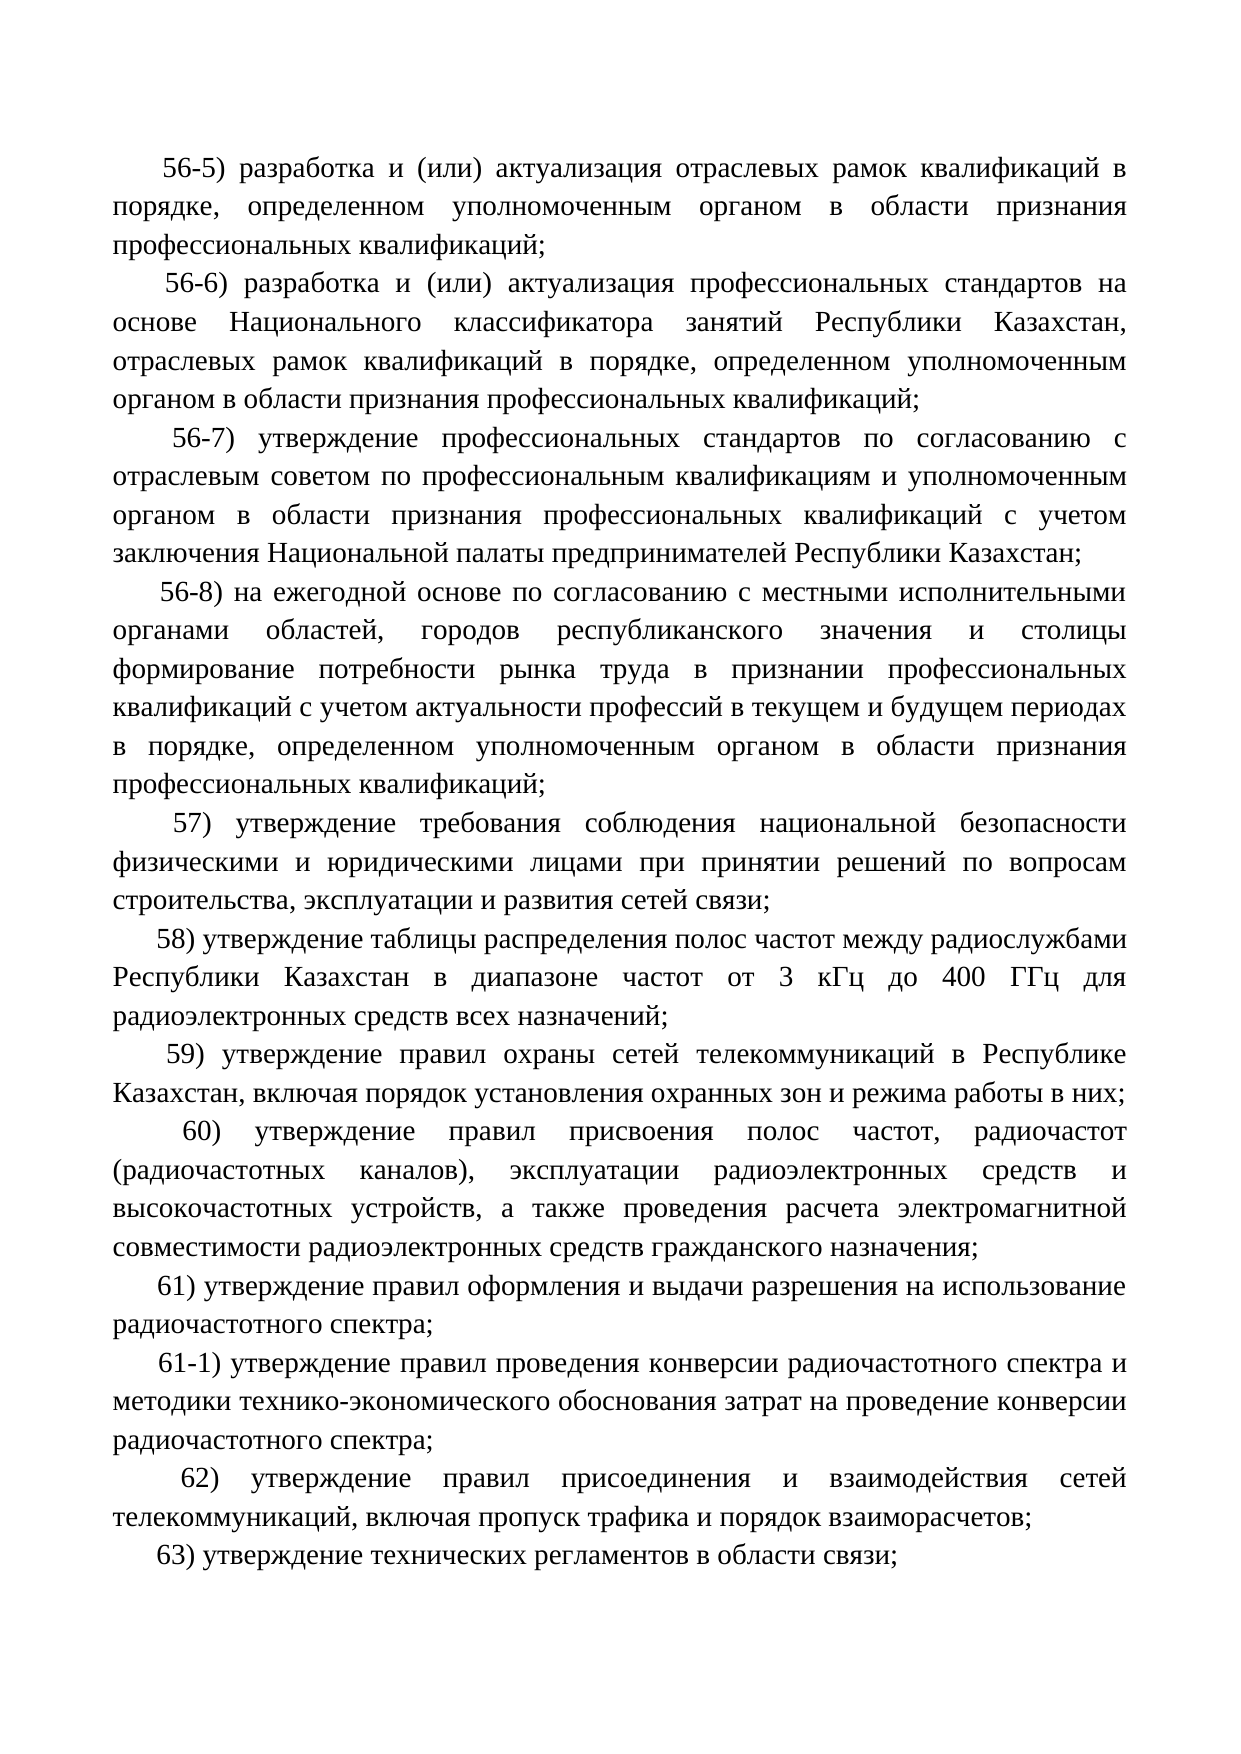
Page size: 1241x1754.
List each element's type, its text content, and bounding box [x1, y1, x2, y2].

text 60) утверждение правил присвоения полос частот, радиочастот (радиочастотных каналов), эксплуатации радиоэлектронных средств и высокочастотных устройств, а также проведения расчета электромагнитной совместимости радиоэлектронных средств гражданского назначения; [112, 1113, 1128, 1263]
text 56-5) разработка и (или) актуализация отраслевых рамок квалификаций в порядке, определенном уполномоченным органом в области признания профессиональных квалификаций; [112, 150, 1128, 261]
text 56-8) на ежегодной основе по согласованию с местными исполнительными органами областей, городов республиканского значения и столицы формирование потребности рынка труда в признании профессиональных квалификаций с учетом актуальности профессий в текущем и будущем периодах в порядке, определенном уполномоченным органом в области признания профессиональных квалификаций; [112, 574, 1128, 800]
text 59) утверждение правил охраны сетей телекоммуникаций в Республике Казахстан, включая порядок установления охранных зон и режима работы в них; [112, 1036, 1128, 1108]
text 56-6) разработка и (или) актуализация профессиональных стандартов на основе Национального классификатора занятий Республики Казахстан, отраслевых рамок квалификаций в порядке, определенном уполномоченным органом в области признания профессиональных квалификаций; [112, 266, 1128, 415]
text 56-7) утверждение профессиональных стандартов по согласованию с отраслевым советом по профессиональным квалификациям и уполномоченным органом в области признания профессиональных квалификаций с учетом заключения Национальной палаты предпринимателей Республики Казахстан; [112, 420, 1128, 569]
text 63) утверждение технических регламентов в области связи; [112, 1537, 1128, 1571]
text 61-1) утверждение правил проведения конверсии радиочастотного спектра и методики технико-экономического обоснования затрат на проведение конверсии радиочастотного спектра; [112, 1345, 1128, 1455]
text 58) утверждение таблицы распределения полос частот между радиослужбами Республики Казахстан в диапазоне частот от 3 кГц до 400 ГГц для радиоэлектронных средств всех назначений; [112, 921, 1128, 1031]
text 61) утверждение правил оформления и выдачи разрешения на использование радиочастотного спектра; [112, 1268, 1128, 1340]
text 57) утверждение требования соблюдения национальной безопасности физическими и юридическими лицами при принятии решений по вопросам строительства, эксплуатации и развития сетей связи; [112, 805, 1128, 916]
text 62) утверждение правил присоединения и взаимодействия сетей телекоммуникаций, включая пропуск трафика и порядок взаиморасчетов; [112, 1460, 1128, 1532]
